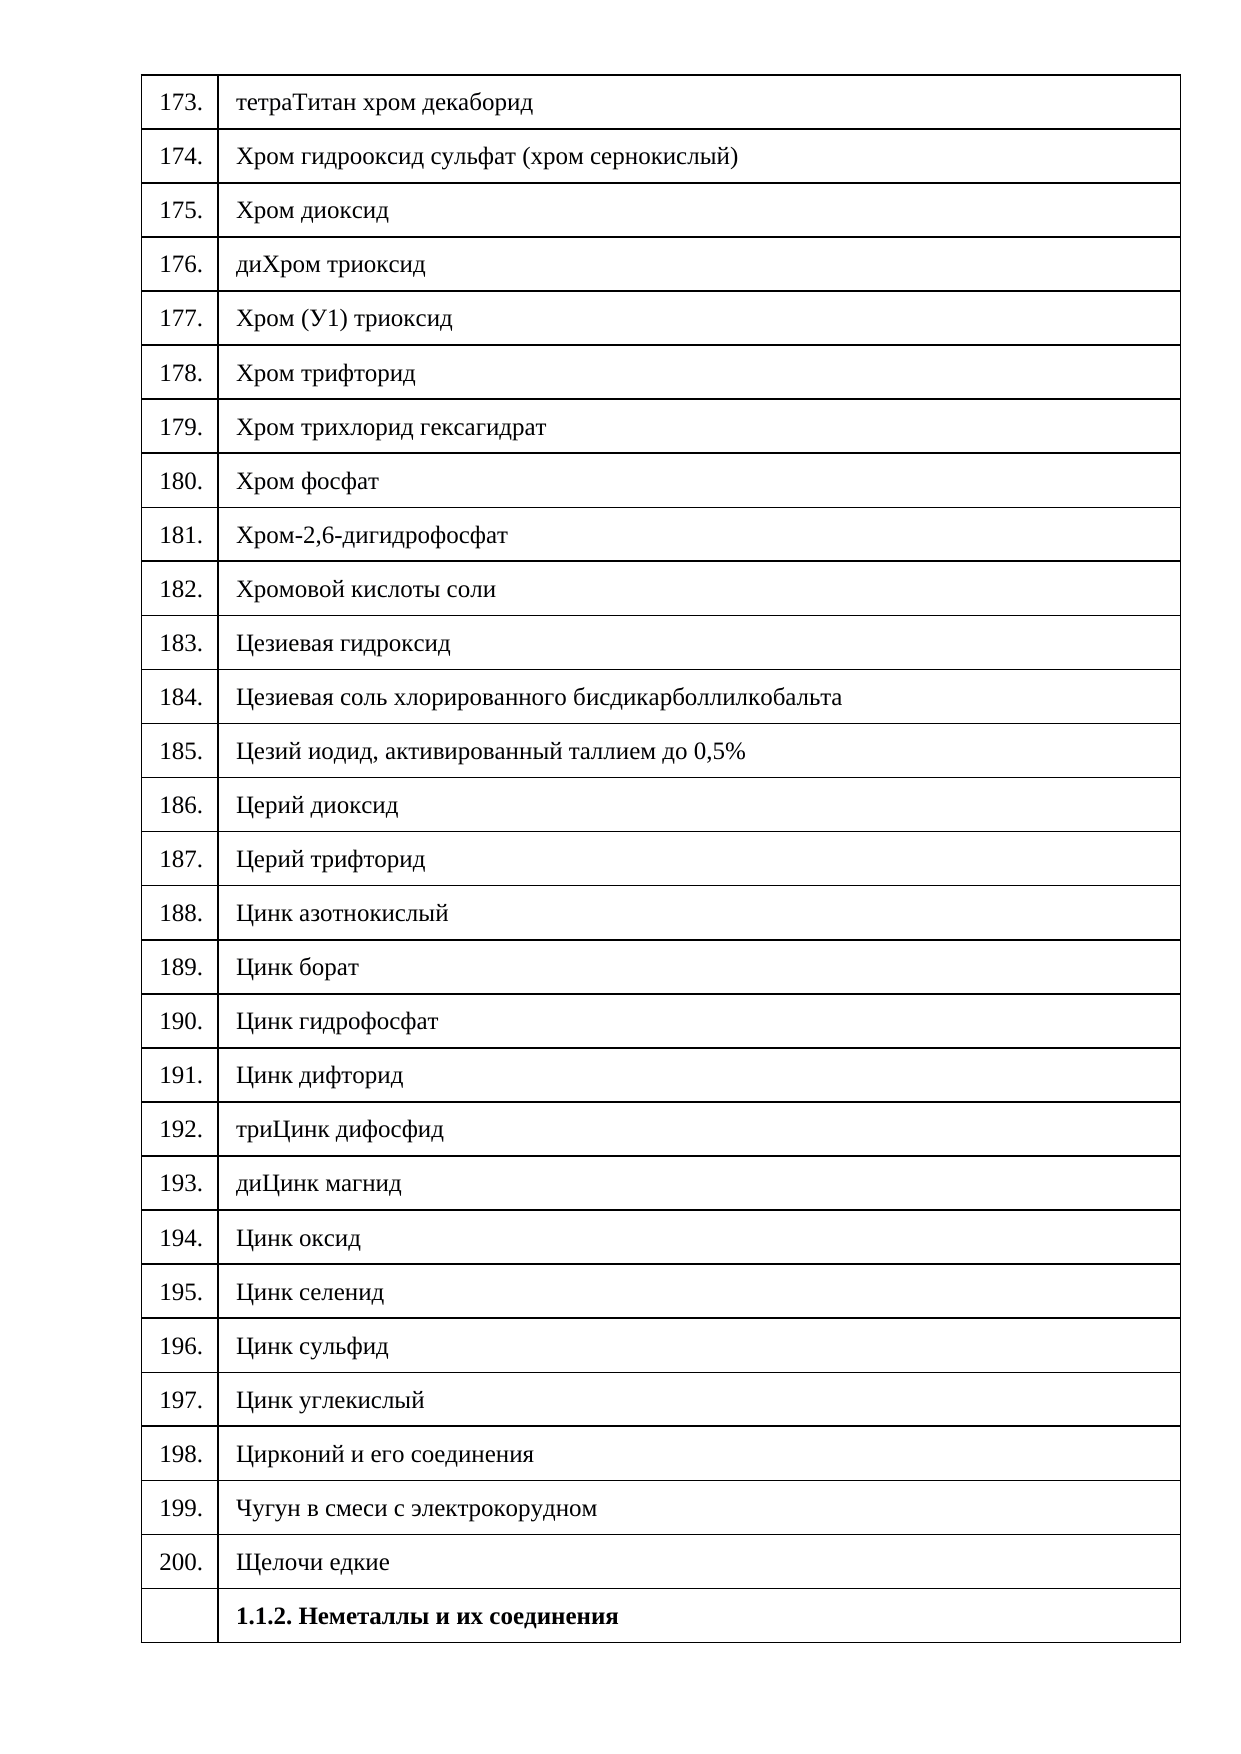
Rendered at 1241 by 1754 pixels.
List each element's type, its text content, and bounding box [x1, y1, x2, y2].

table_cell Хром диоксид [219, 184, 1180, 236]
table_cell 177. [142, 292, 217, 344]
table_cell 194. [142, 1211, 217, 1263]
table_cell 184. [142, 670, 217, 723]
table_cell тетраТитан хром декаборид [219, 76, 1180, 128]
table_cell 183. [142, 616, 217, 668]
table_cell 191. [142, 1049, 217, 1101]
table_cell Цинк гидрофосфат [219, 995, 1180, 1047]
table_cell Цинк углекислый [219, 1373, 1180, 1425]
table_cell Хромовой кислоты соли [219, 562, 1180, 614]
table_cell 180. [142, 454, 217, 506]
table_cell диХром триоксид [219, 238, 1180, 290]
table_cell 197. [142, 1373, 217, 1425]
table_cell Церий диоксид [219, 778, 1180, 831]
table_cell Цинк азотнокислый [219, 886, 1180, 939]
table_cell 196. [142, 1319, 217, 1371]
table_cell [142, 1589, 217, 1642]
table_cell 190. [142, 995, 217, 1047]
table_cell 173. [142, 76, 217, 128]
table_cell Цинк оксид [219, 1211, 1180, 1263]
table_cell Цинк селенид [219, 1265, 1180, 1317]
table_cell 176. [142, 238, 217, 290]
table_cell 189. [142, 941, 217, 993]
table_cell 179. [142, 400, 217, 452]
table_cell 185. [142, 724, 217, 777]
table_cell Хром трифторид [219, 346, 1180, 398]
table_cell Цинк дифторид [219, 1049, 1180, 1101]
table_cell Чугун в смеси с электрокорудном [219, 1481, 1180, 1533]
table_cell Хром-2,6-дигидрофосфат [219, 508, 1180, 560]
table_cell 188. [142, 886, 217, 939]
table_cell 200. [142, 1535, 217, 1588]
table_cell Цинк сульфид [219, 1319, 1180, 1371]
table_cell Цезиевая соль хлорированного бисдикарболлилкобальта [219, 670, 1180, 723]
table_cell Хром (У1) триоксид [219, 292, 1180, 344]
table_cell 174. [142, 130, 217, 182]
table_cell Цирконий и его соединения [219, 1427, 1180, 1479]
table_cell 181. [142, 508, 217, 560]
table_cell диЦинк магнид [219, 1157, 1180, 1209]
table_cell Хром трихлорид гексагидрат [219, 400, 1180, 452]
table_cell Цезий иодид, активированный таллием до 0,5% [219, 724, 1180, 777]
table_cell 1.1.2. Неметаллы и их соединения [219, 1589, 1180, 1642]
table_cell 178. [142, 346, 217, 398]
table_cell Церий трифторид [219, 832, 1180, 885]
table_cell 193. [142, 1157, 217, 1209]
table_cell 199. [142, 1481, 217, 1533]
table_cell 187. [142, 832, 217, 885]
table_cell 175. [142, 184, 217, 236]
table_cell Щелочи едкие [219, 1535, 1180, 1588]
table_cell Хром фосфат [219, 454, 1180, 506]
table_cell Цинк борат [219, 941, 1180, 993]
table_cell 195. [142, 1265, 217, 1317]
table_cell 186. [142, 778, 217, 831]
table_cell 182. [142, 562, 217, 614]
table_cell 198. [142, 1427, 217, 1479]
table_cell триЦинк дифосфид [219, 1103, 1180, 1155]
table_cell 192. [142, 1103, 217, 1155]
table_cell Хром гидрооксид сульфат (хром сернокислый) [219, 130, 1180, 182]
table_cell Цезиевая гидроксид [219, 616, 1180, 668]
